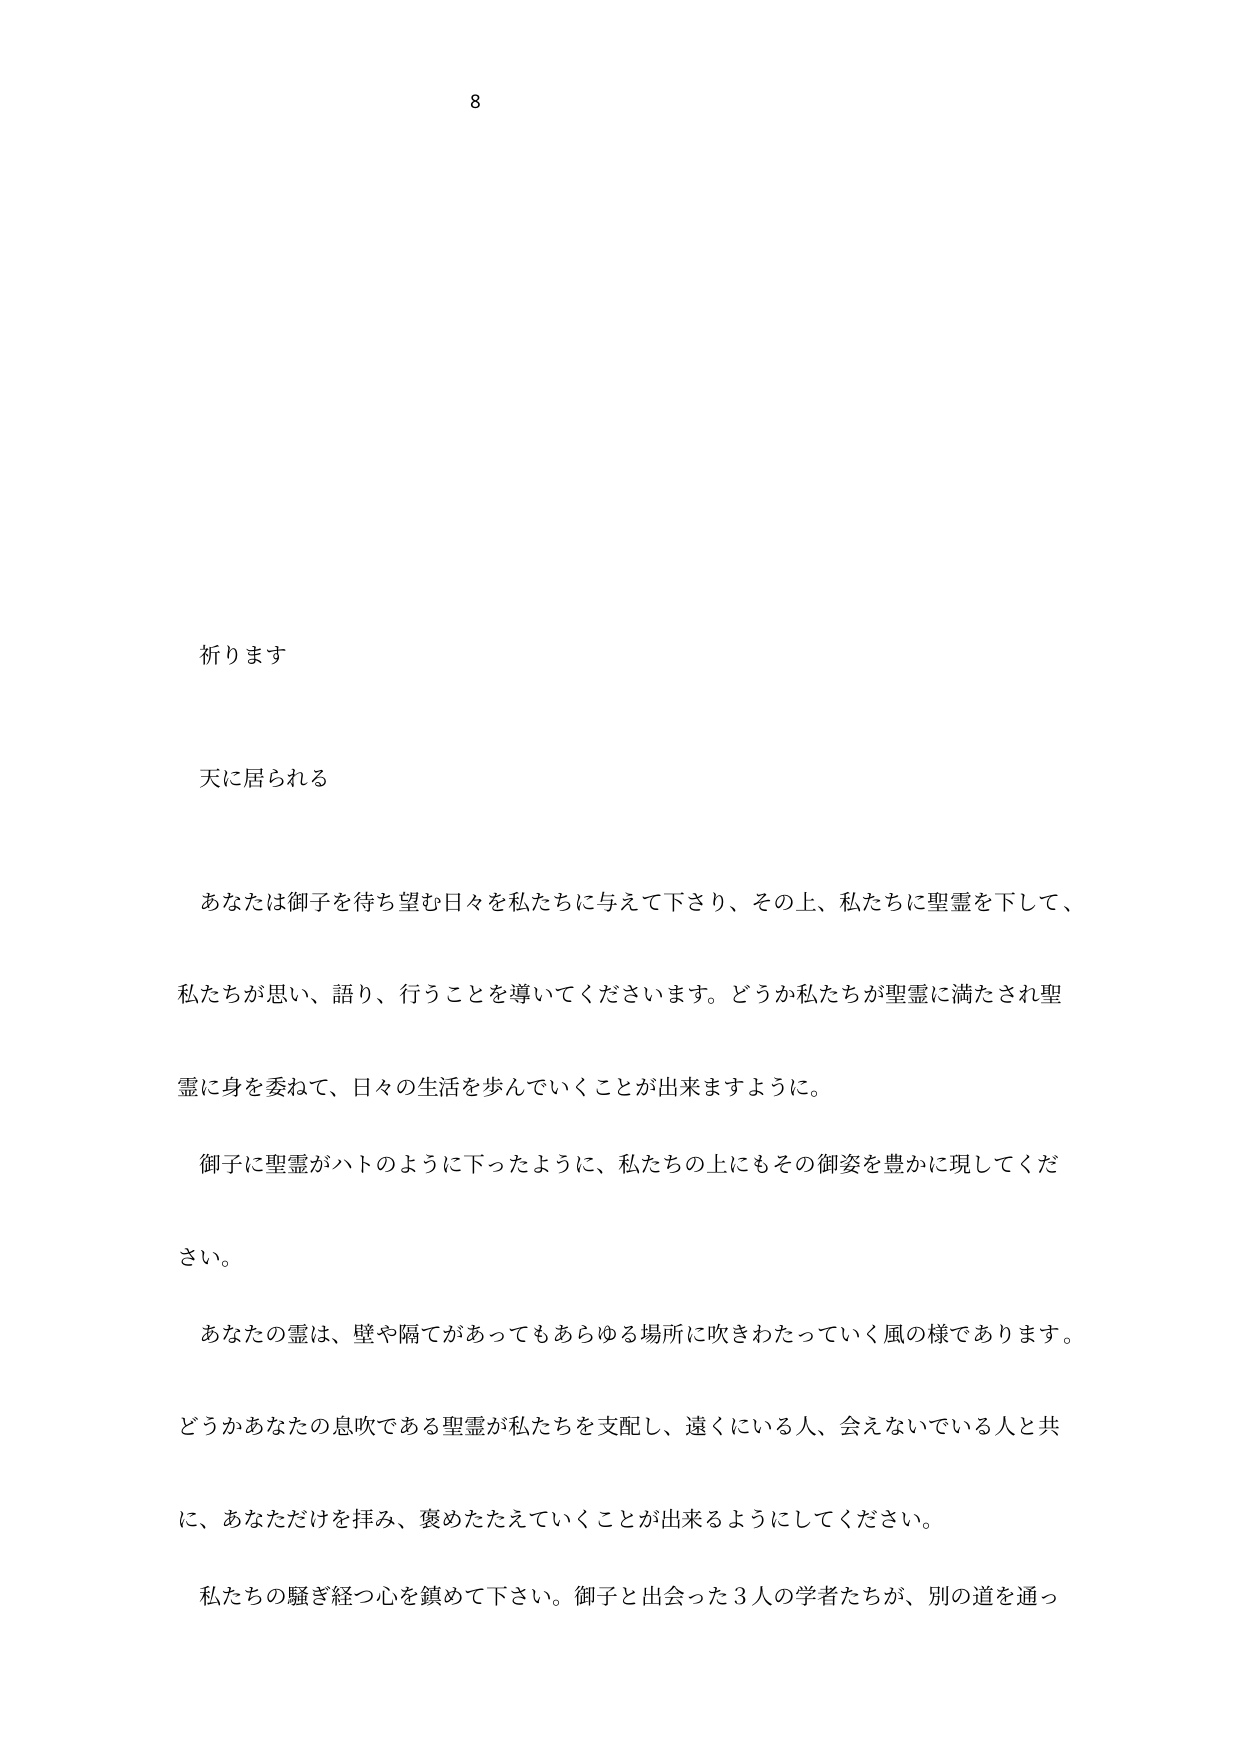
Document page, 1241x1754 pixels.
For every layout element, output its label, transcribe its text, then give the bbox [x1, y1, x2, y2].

text あなたの霊は、壁や隔てがあってもあらゆる場所に吹きわたっていく風の様であります。どうかあなたの息吹である聖霊が私たちを支配し、遠くにいる人、会えないでいる人と共に、あなただけを拝み、褒めたたえていくことが出来るようにしてください。 [177, 1302, 1063, 1549]
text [177, 1564, 1063, 1626]
text 天に居られる [177, 747, 1063, 808]
text あなたは御子を待ち望む日々を私たちに与えて下さり、その上、私たちに聖霊を下して、私たちが思い、語り、行うことを導いてくださいます。どうか私たちが聖霊に満たされ聖霊に身を委ねて、日々の生活を歩んでいくことが出来ますように。 [177, 870, 1063, 1116]
text 御子に聖霊がハトのように下ったように、私たちの上にもその御姿を豊かに現してください。 [177, 1132, 1063, 1286]
text 祈ります [177, 623, 1063, 685]
